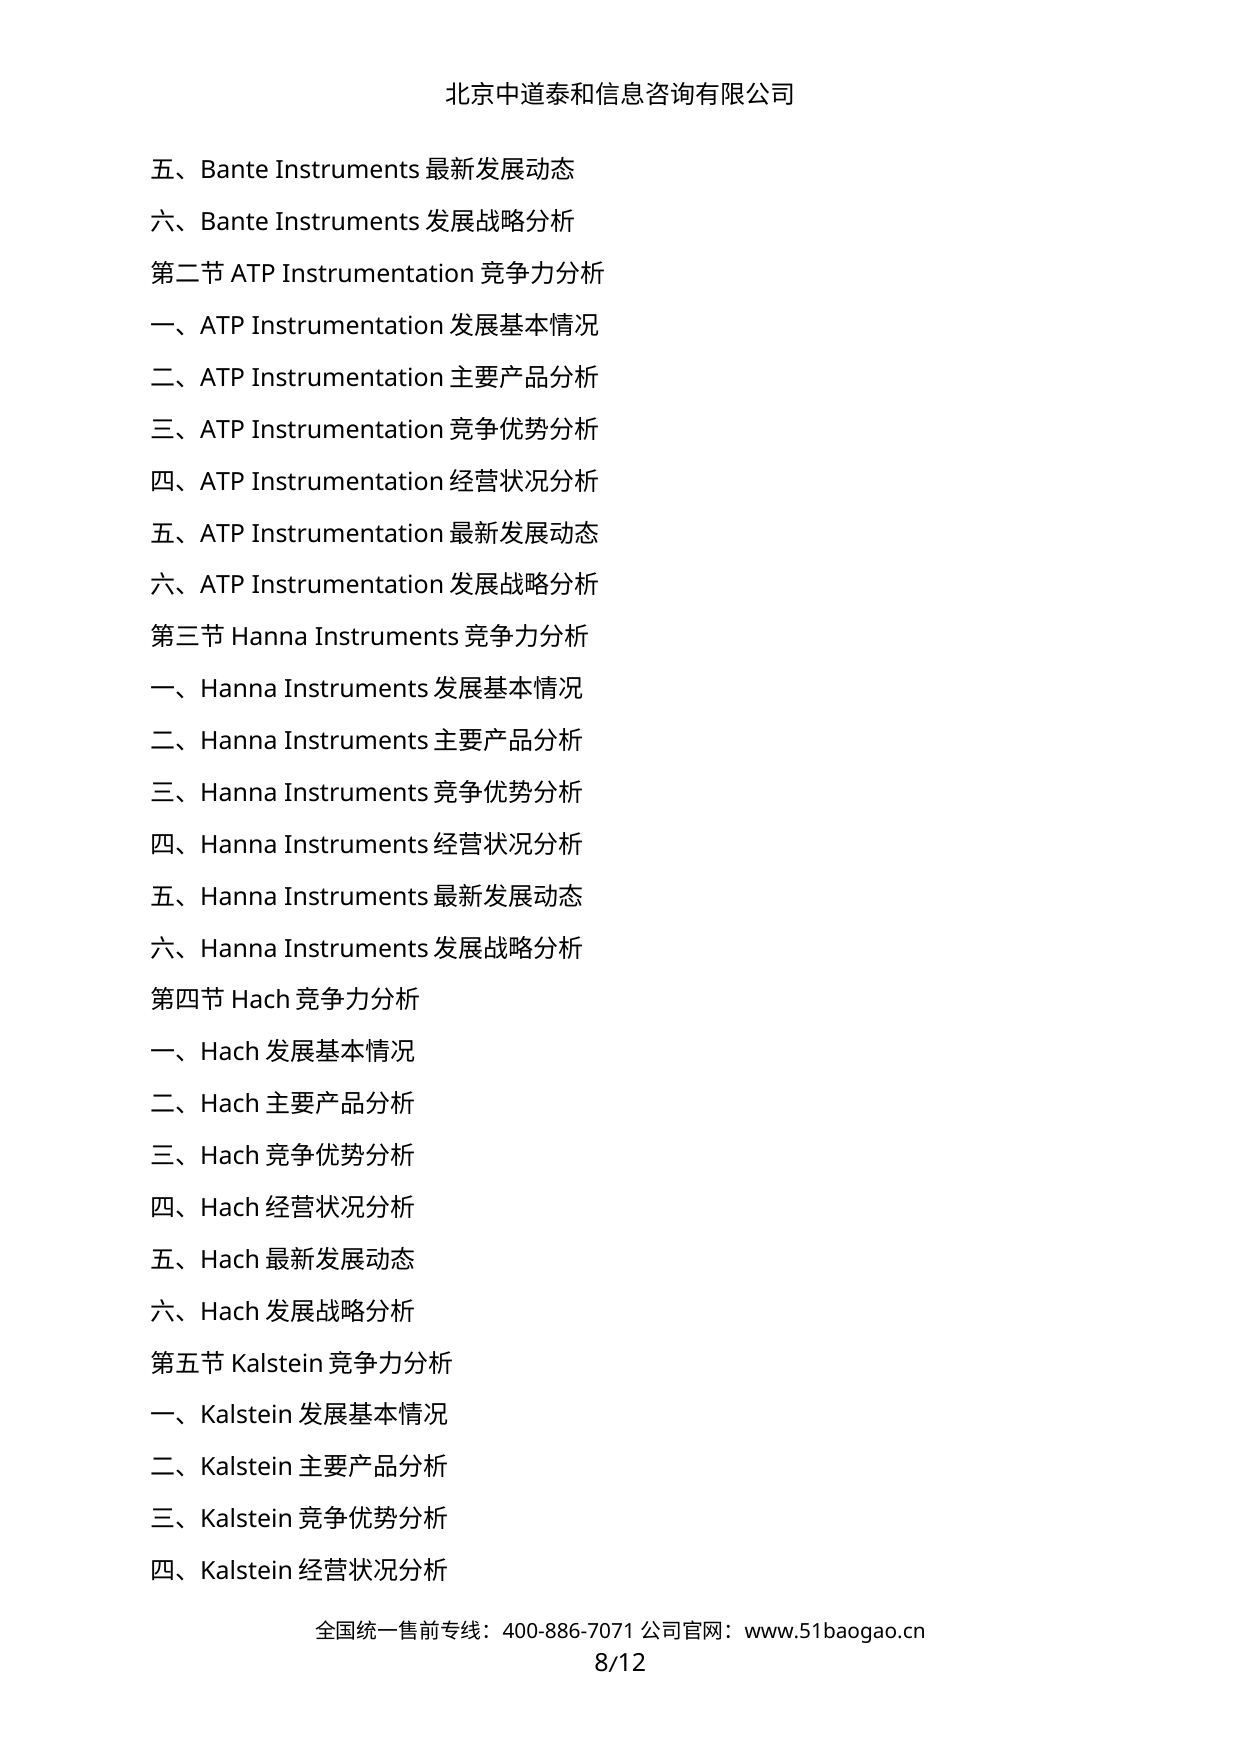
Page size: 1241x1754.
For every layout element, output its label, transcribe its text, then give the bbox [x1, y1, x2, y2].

text 四、Kalstein经营状况分析 [150, 1551, 1090, 1587]
text 四、Hanna Instruments经营状况分析 [150, 824, 1090, 861]
text 四、Hach经营状况分析 [150, 1187, 1090, 1224]
text 一、Hanna Instruments发展基本情况 [150, 669, 1090, 705]
text 二、ATP Instrumentation主要产品分析 [150, 357, 1090, 394]
text 六、Hach发展战略分析 [150, 1291, 1090, 1327]
text 第三节 Hanna Instruments竞争力分析 [150, 617, 1090, 653]
text 三、Hanna Instruments竞争优势分析 [150, 772, 1090, 809]
text 三、ATP Instrumentation竞争优势分析 [150, 409, 1090, 446]
text 六、Hanna Instruments发展战略分析 [150, 928, 1090, 964]
text 二、Hach主要产品分析 [150, 1084, 1090, 1120]
text 五、ATP Instrumentation最新发展动态 [150, 513, 1090, 549]
text 二、Kalstein主要产品分析 [150, 1447, 1090, 1483]
text 一、ATP Instrumentation发展基本情况 [150, 306, 1090, 342]
text 六、ATP Instrumentation发展战略分析 [150, 565, 1090, 601]
text 五、Hanna Instruments最新发展动态 [150, 876, 1090, 912]
text 一、Kalstein发展基本情况 [150, 1395, 1090, 1431]
text 四、ATP Instrumentation经营状况分析 [150, 461, 1090, 497]
text 一、Hach发展基本情况 [150, 1032, 1090, 1068]
text 二、Hanna Instruments主要产品分析 [150, 721, 1090, 757]
text 三、Kalstein竞争优势分析 [150, 1499, 1090, 1535]
text 五、Bante Instruments最新发展动态 [150, 150, 1090, 186]
text 第四节 Hach竞争力分析 [150, 980, 1090, 1016]
text 第二节 ATP Instrumentation竞争力分析 [150, 254, 1090, 290]
text 五、Hach最新发展动态 [150, 1239, 1090, 1276]
text 第五节 Kalstein竞争力分析 [150, 1343, 1090, 1379]
text 六、Bante Instruments发展战略分析 [150, 202, 1090, 238]
text 三、Hach竞争优势分析 [150, 1136, 1090, 1172]
